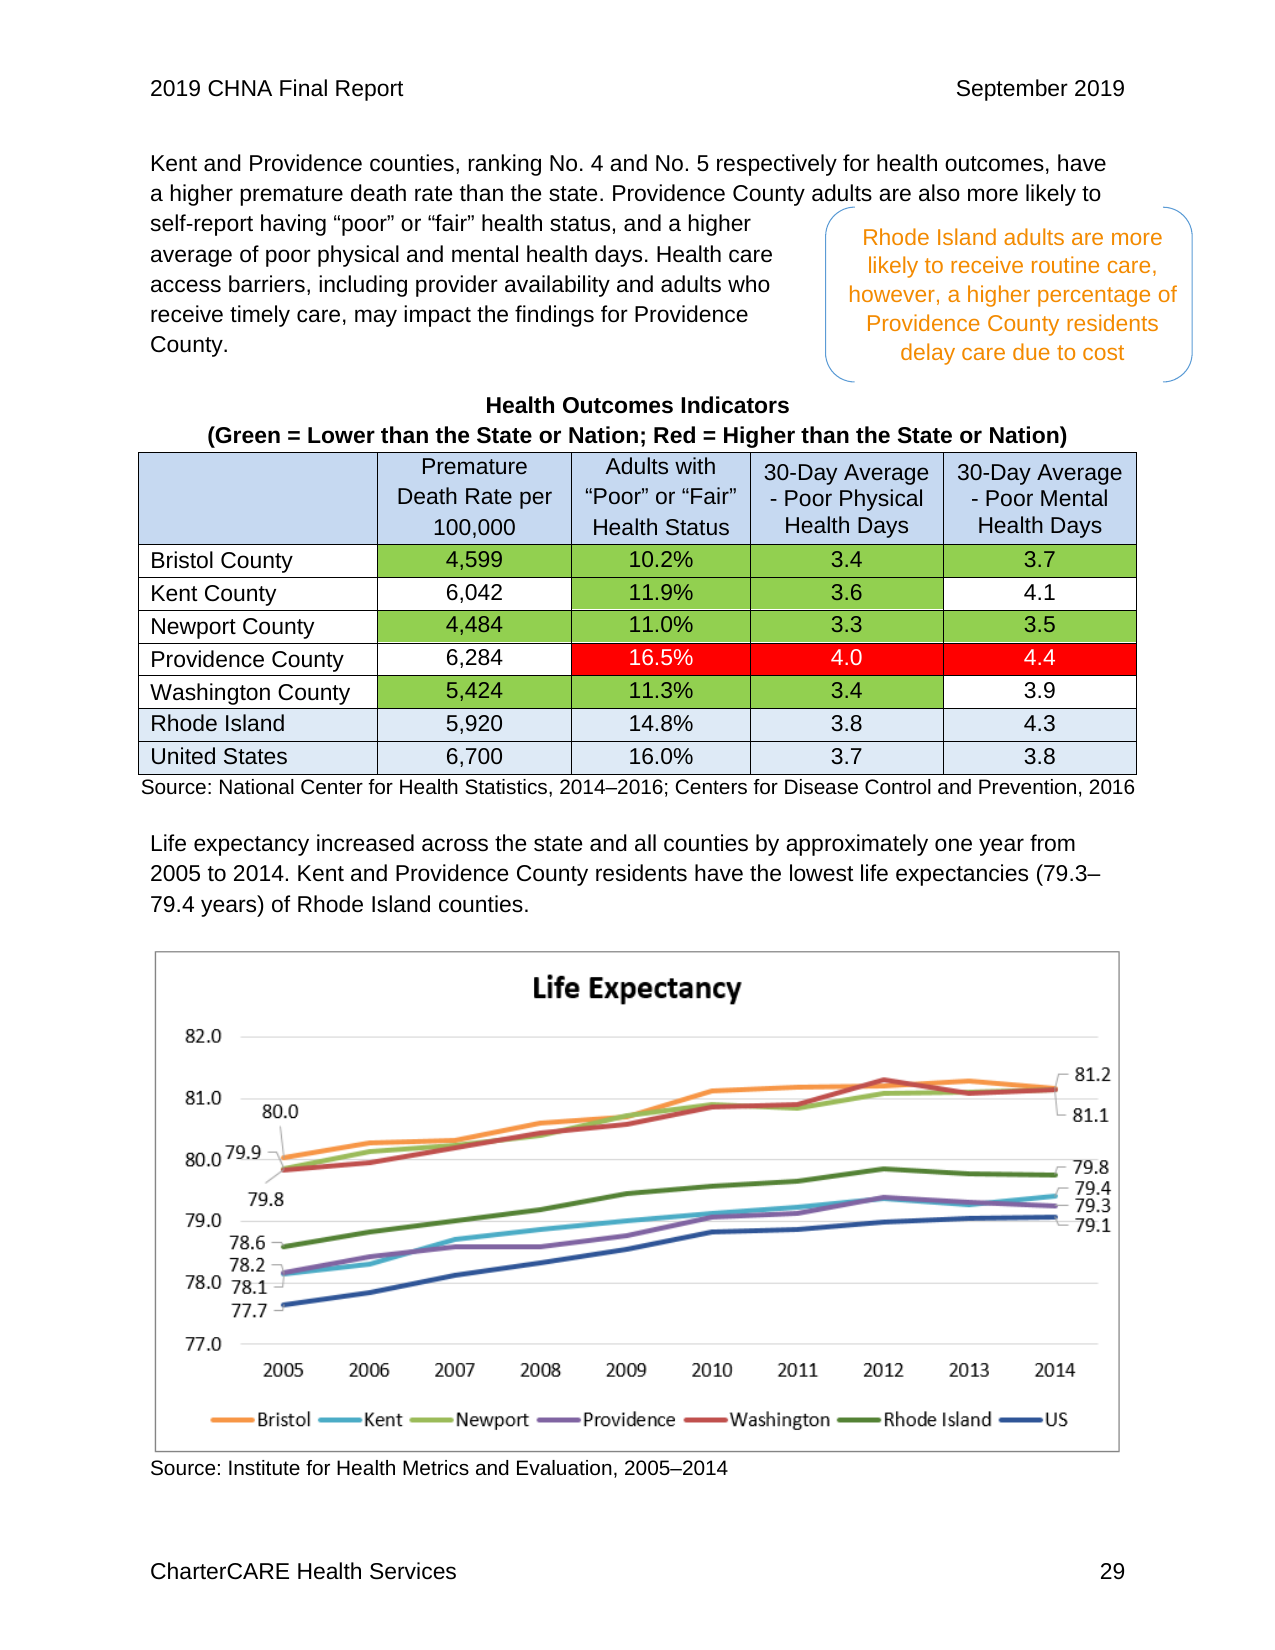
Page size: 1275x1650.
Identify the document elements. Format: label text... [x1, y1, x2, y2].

table_cell 4.0 [751, 644, 943, 675]
table_header Adults with “Poor” or “Fair” Health Status [572, 453, 750, 544]
table_cell Kent County [139, 578, 377, 609]
table_header Premature Death Rate per 100,000 [378, 453, 571, 544]
table_cell 6,284 [378, 644, 571, 675]
table_cell Washington County [139, 676, 377, 708]
text (Green = Lower than the State or Nation; Red = Higher than the State or Nation) [150, 422, 1125, 448]
table_cell 3.7 [751, 742, 943, 774]
table_cell Newport County [139, 611, 377, 642]
table_cell 16.0% [572, 742, 750, 774]
table_cell 10.2% [572, 545, 750, 577]
table_cell 6,700 [378, 742, 571, 774]
table_cell 11.0% [572, 611, 750, 642]
table_cell 3.4 [751, 676, 943, 708]
table_cell 4,484 [378, 611, 571, 642]
table_cell 3.6 [751, 578, 943, 609]
table_cell 3.8 [944, 742, 1136, 774]
text Source: National Center for Health Statistics, 2014–2016; Centers for Disease Control and Prevention, 2016 [141, 775, 1144, 799]
table_cell 5,424 [378, 676, 571, 708]
table_header 30-Day Average - Poor Physical Health Days [751, 453, 943, 544]
table_cell 3.8 [751, 709, 943, 741]
table_cell 4.1 [944, 578, 1136, 609]
picture [150, 951, 1125, 1456]
table_cell 5,920 [378, 709, 571, 741]
table_cell 3.4 [751, 545, 943, 577]
text Life expectancy increased across the state and all counties by approximately one year from 2005 to 2014. Kent and Providence County residents have the lowest life expectancies (79.3–79.4 years) of Rhode Island counties. [150, 830, 1125, 917]
table_cell 4,599 [378, 545, 571, 577]
table_header [139, 453, 377, 544]
table_cell Rhode Island [139, 709, 377, 741]
text Health Outcomes Indicators [150, 392, 1125, 418]
table_cell 6,042 [378, 578, 571, 609]
table_cell 3.5 [944, 611, 1136, 642]
table_header 30-Day Average - Poor Mental Health Days [944, 453, 1136, 544]
text Source: Institute for Health Metrics and Evaluation, 2005–2014 [150, 1456, 1125, 1480]
table_cell 11.9% [572, 578, 750, 609]
table_cell 4.4 [944, 644, 1136, 675]
table_cell 14.8% [572, 709, 750, 741]
table_cell 3.7 [944, 545, 1136, 577]
table_cell 11.3% [572, 676, 750, 708]
table_cell 4.3 [944, 709, 1136, 741]
table_cell Bristol County [139, 545, 377, 577]
text Kent and Providence counties, ranking No. 4 and No. 5 respectively for health outcomes, have a higher premature death rate than the state. Providence County adults are also more likely to self-report having “poor” or “fair” health status, and a higher average of poor physical and mental health days. Health care access barriers, including provider availability and adults who receive timely care, may impact the findings for Providence County. [150, 150, 1125, 358]
table_cell 16.5% [572, 644, 750, 675]
table_cell Providence County [139, 644, 377, 675]
table_cell 3.3 [751, 611, 943, 642]
table_cell 3.9 [944, 676, 1136, 708]
table_cell United States [139, 742, 377, 774]
